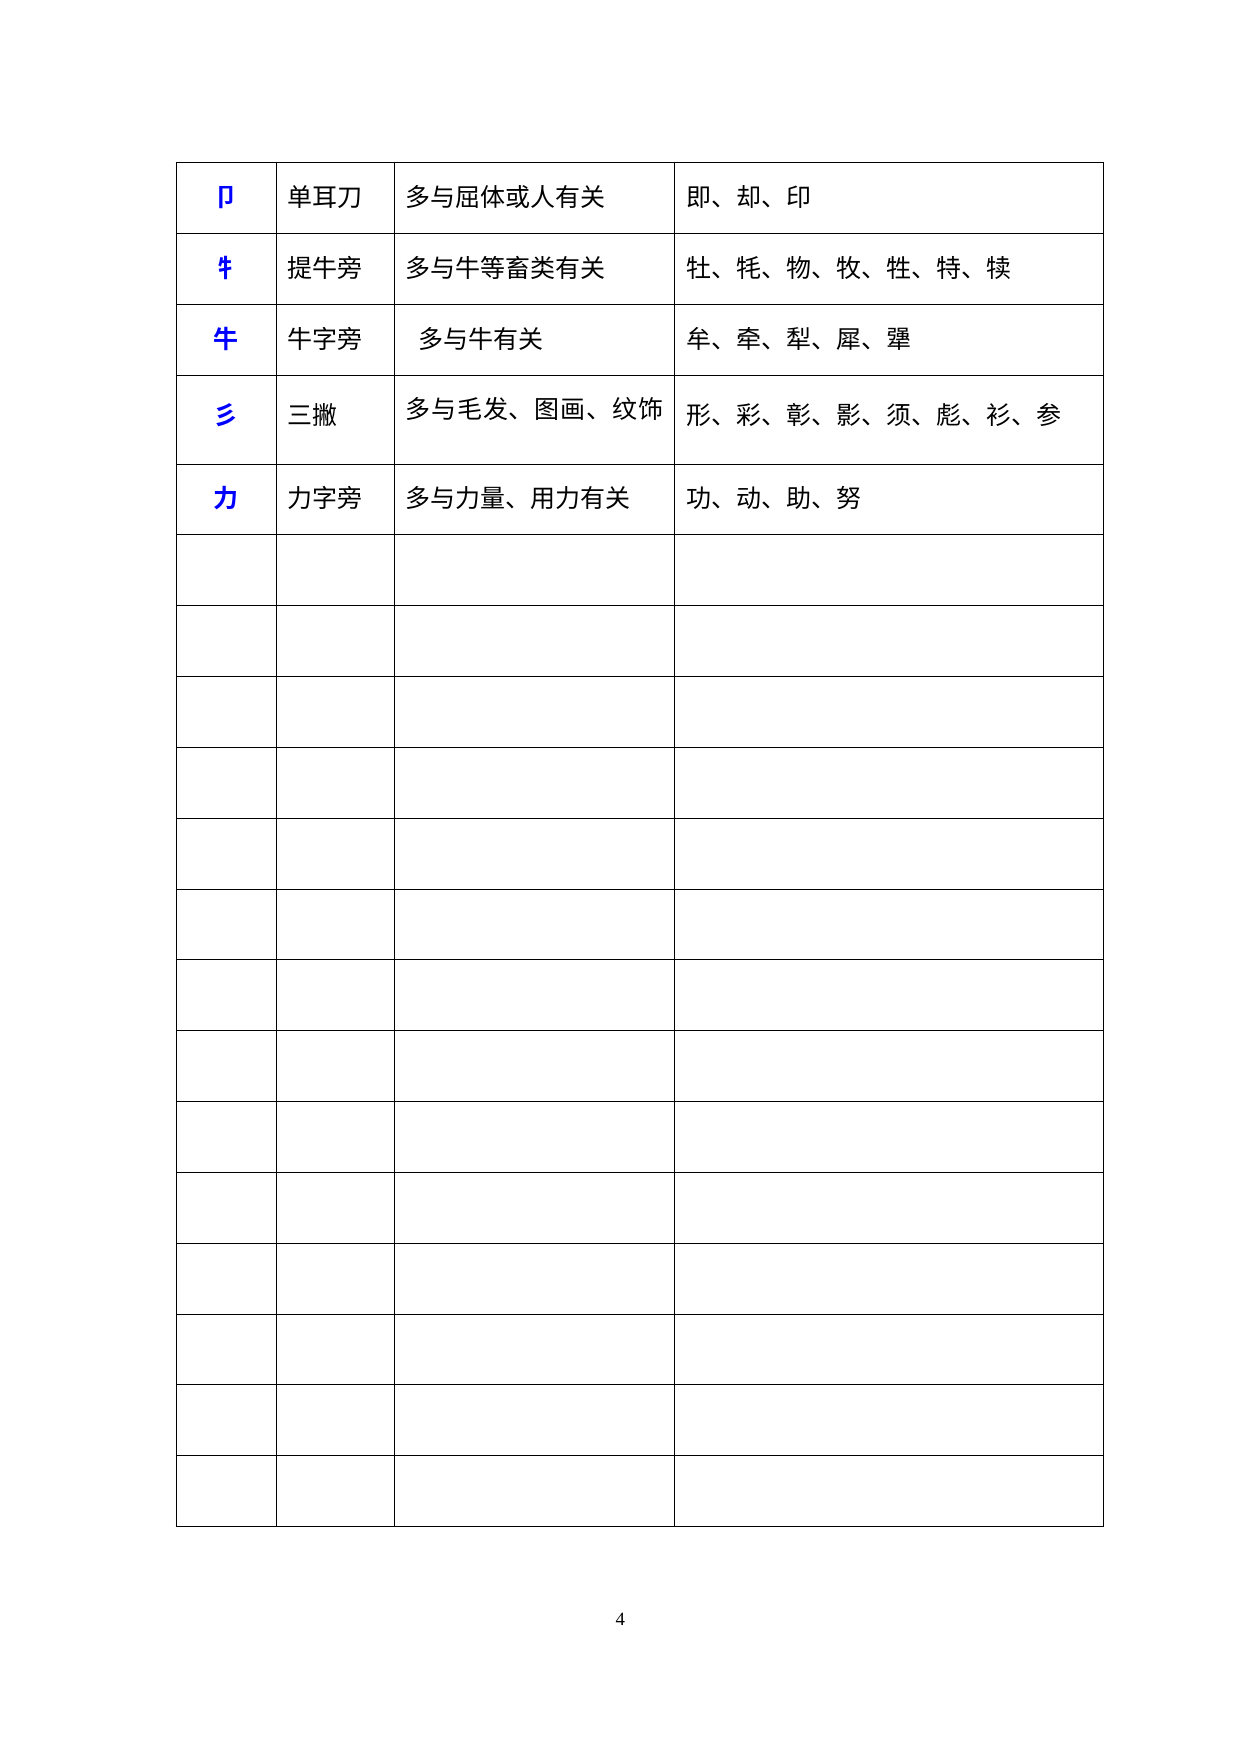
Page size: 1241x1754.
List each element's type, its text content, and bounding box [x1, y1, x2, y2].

table_cell 即、却、印 [675, 163, 1103, 233]
table_cell [675, 1102, 1103, 1172]
table_cell [675, 748, 1103, 818]
table_cell [675, 1244, 1103, 1313]
table_cell 形、彩、彰、影、须、彪、衫、参 [675, 376, 1103, 463]
table_cell 力字旁 [277, 465, 394, 534]
table_cell [395, 890, 674, 959]
table_cell 多与牛有关 [395, 305, 674, 374]
table_cell [277, 748, 394, 818]
table_cell [177, 960, 276, 1030]
table_cell 多与毛发、图画、纹饰等有关 [395, 376, 674, 463]
table_cell [177, 1385, 276, 1455]
table_cell [395, 677, 674, 747]
table_cell [277, 1031, 394, 1101]
table_cell [675, 960, 1103, 1030]
table_cell [675, 606, 1103, 676]
table_cell 提牛旁 [277, 234, 394, 304]
table_cell 牛字旁 [277, 305, 394, 374]
table_cell 牡、牦、物、牧、牲、特、犊 [675, 234, 1103, 304]
table_cell [177, 748, 276, 818]
table_cell [177, 1456, 276, 1526]
table_cell 卩 [177, 163, 276, 233]
table_cell [675, 1173, 1103, 1243]
table_cell [395, 819, 674, 888]
table_cell [277, 535, 394, 605]
table_cell 功、动、助、努 [675, 465, 1103, 534]
table_cell [277, 890, 394, 959]
table_cell [395, 1315, 674, 1384]
table_cell [177, 1031, 276, 1101]
table_cell [177, 1173, 276, 1243]
table_cell 多与力量、用力有关 [395, 465, 674, 534]
table_cell 彡 [177, 376, 276, 463]
table_cell [177, 819, 276, 888]
table_cell [395, 535, 674, 605]
table_cell [277, 819, 394, 888]
table_cell [675, 1456, 1103, 1526]
table_cell [395, 748, 674, 818]
table_cell 牜 [177, 234, 276, 304]
table_cell 多与牛等畜类有关 [395, 234, 674, 304]
table_cell [395, 1031, 674, 1101]
table_cell [395, 1102, 674, 1172]
table_cell [675, 1031, 1103, 1101]
table_cell [277, 960, 394, 1030]
table_cell [395, 1385, 674, 1455]
table_cell [277, 677, 394, 747]
table_cell [277, 606, 394, 676]
table_cell [177, 1102, 276, 1172]
table_cell [277, 1244, 394, 1313]
table_cell [277, 1315, 394, 1384]
table_cell [395, 960, 674, 1030]
table_cell 单耳刀 [277, 163, 394, 233]
table_cell [675, 890, 1103, 959]
table_cell [177, 1244, 276, 1313]
table_cell 牟、牵、犁、犀、犟 [675, 305, 1103, 374]
table_cell [277, 1456, 394, 1526]
table_cell [177, 1315, 276, 1384]
table_cell [277, 1173, 394, 1243]
table_cell [395, 1456, 674, 1526]
table_cell [177, 606, 276, 676]
table_cell [675, 819, 1103, 888]
table_cell [177, 677, 276, 747]
table_cell [675, 535, 1103, 605]
table_cell [177, 890, 276, 959]
table_cell [177, 535, 276, 605]
table_cell [395, 1244, 674, 1313]
table_cell 力 [177, 465, 276, 534]
table_cell [675, 1315, 1103, 1384]
table_cell 多与屈体或人有关 [395, 163, 674, 233]
table_cell [277, 1385, 394, 1455]
table_cell [675, 1385, 1103, 1455]
table_cell [395, 1173, 674, 1243]
table_cell [395, 606, 674, 676]
table_cell 三撇 [277, 376, 394, 463]
table_cell [675, 677, 1103, 747]
table_cell 牛 [177, 305, 276, 374]
table_cell [277, 1102, 394, 1172]
